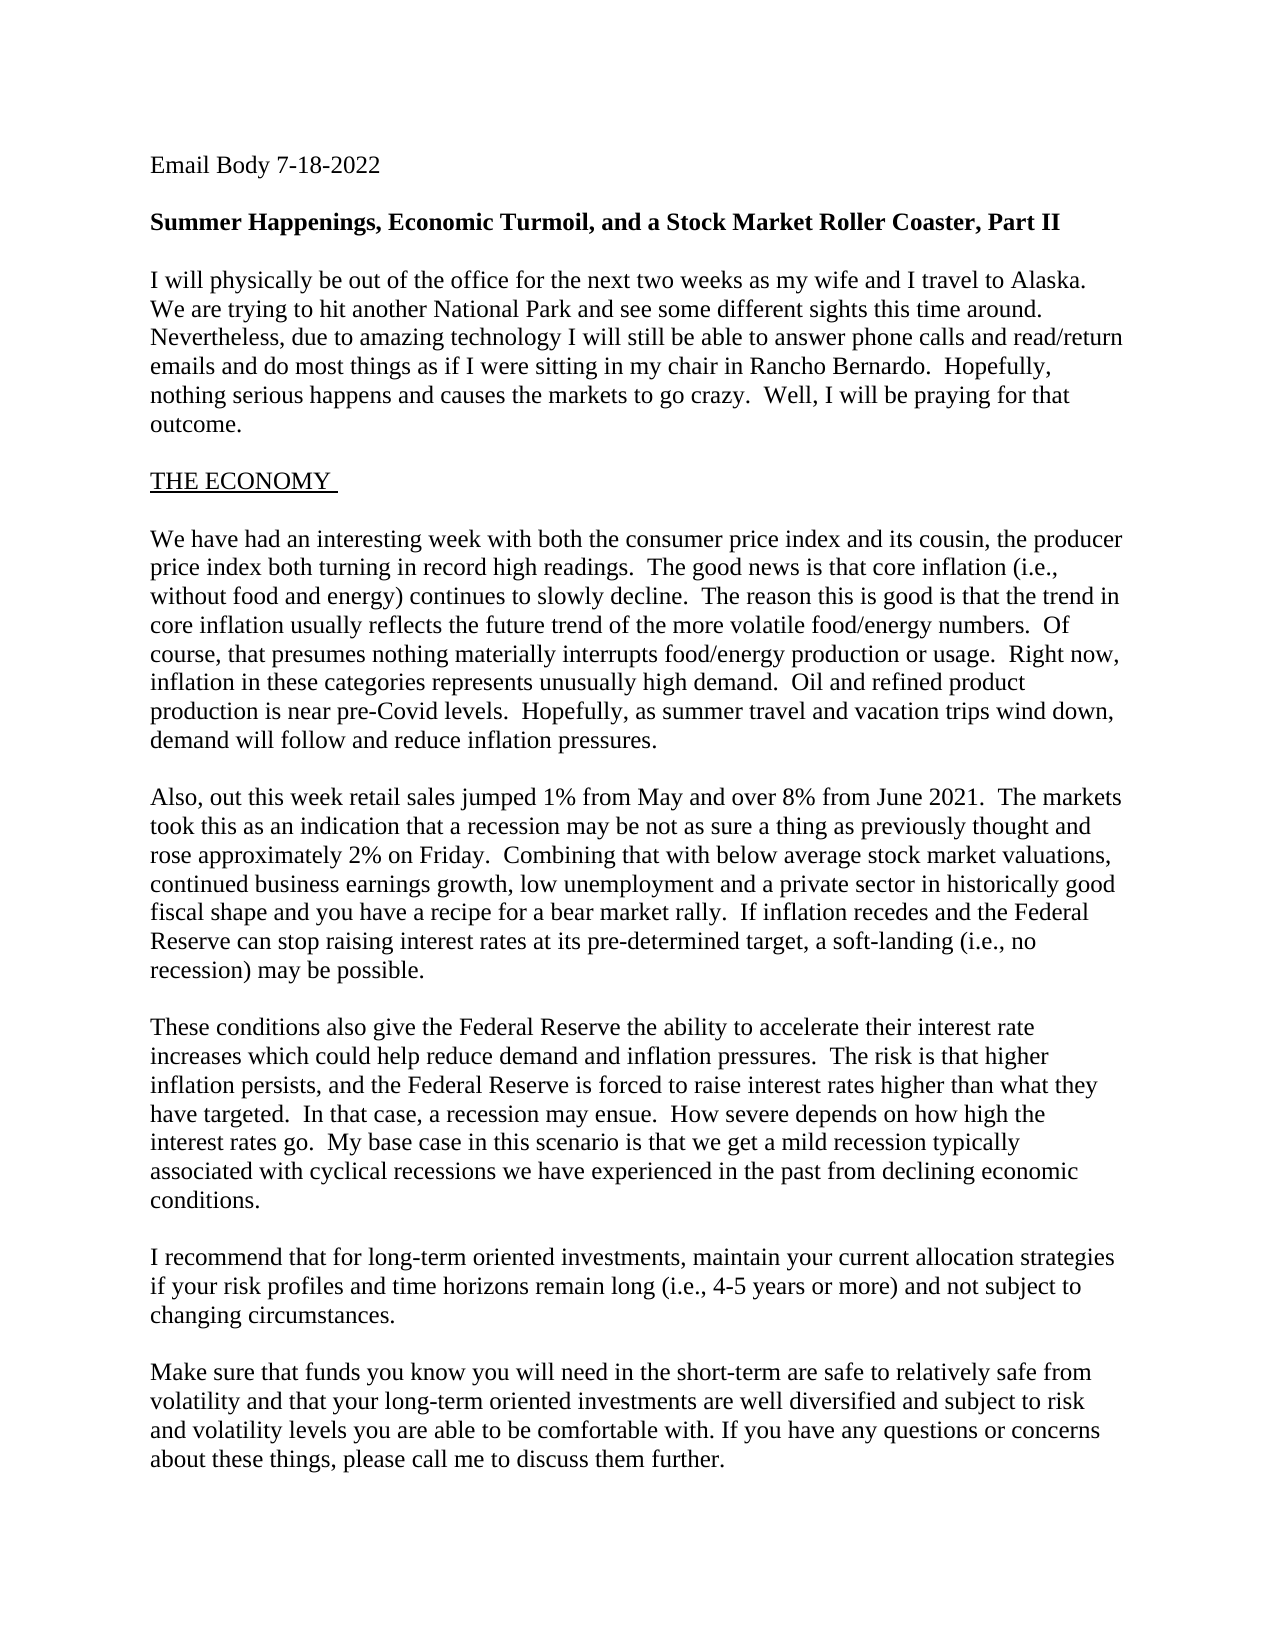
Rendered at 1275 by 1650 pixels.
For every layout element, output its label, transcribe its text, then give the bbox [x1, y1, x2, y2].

text Make sure that funds you know you will need in the short-term are safe to relatively safe from volatility and that your long-term oriented investments are well diversified and subject to risk and volatility levels you are able to be comfortable with. If you have any questions or concerns about these things, please call me to discuss them further. [150, 1357, 1125, 1472]
text Also, out this week retail sales jumped 1% from May and over 8% from June 2021. The markets took this as an indication that a recession may be not as sure a thing as previously thought and rose approximately 2% on Friday. Combining that with below average stock market valuations, continued business earnings growth, low unemployment and a private sector in historically good fiscal shape and you have a recipe for a bear market rally. If inflation recedes and the Federal Reserve can stop raising interest rates at its pre-determined target, a soft-landing (i.e., no recession) may be possible. [150, 782, 1125, 984]
text I will physically be out of the office for the next two weeks as my wife and I travel to Alaska. We are trying to hit another National Park and see some different sights this time around. Nevertheless, due to amazing technology I will still be able to answer phone calls and read/return emails and do most things as if I were sitting in my chair in Rancho Bernardo. Hopefully, nothing serious happens and causes the markets to go crazy. Well, I will be praying for that outcome. [150, 265, 1125, 437]
text These conditions also give the Federal Reserve the ability to accelerate their interest rate increases which could help reduce demand and inflation pressures. The risk is that higher inflation persists, and the Federal Reserve is forced to raise interest rates higher than what they have targeted. In that case, a recession may ensue. How severe depends on how high the interest rates go. My base case in this scenario is that we get a mild recession typically associated with cyclical recessions we have experienced in the past from declining economic conditions. [150, 1012, 1125, 1214]
text I recommend that for long-term oriented investments, maintain your current allocation strategies if your risk profiles and time horizons remain long (i.e., 4-5 years or more) and not subject to changing circumstances. [150, 1242, 1125, 1329]
text THE ECONOMY [150, 466, 1125, 495]
text Email Body 7-18-2022 [150, 150, 1125, 179]
text Summer Happenings, Economic Turmoil, and a Stock Market Roller Coaster, Part II [150, 207, 1125, 236]
text We have had an interesting week with both the consumer price index and its cousin, the producer price index both turning in record high readings. The good news is that core inflation (i.e., without food and energy) continues to slowly decline. The reason this is good is that the trend in core inflation usually reflects the future trend of the more volatile food/energy numbers. Of course, that presumes nothing materially interrupts food/energy production or usage. Right now, inflation in these categories represents unusually high demand. Oil and refined product production is near pre-Covid levels. Hopefully, as summer travel and vacation trips wind down, demand will follow and reduce inflation pressures. [150, 524, 1125, 754]
